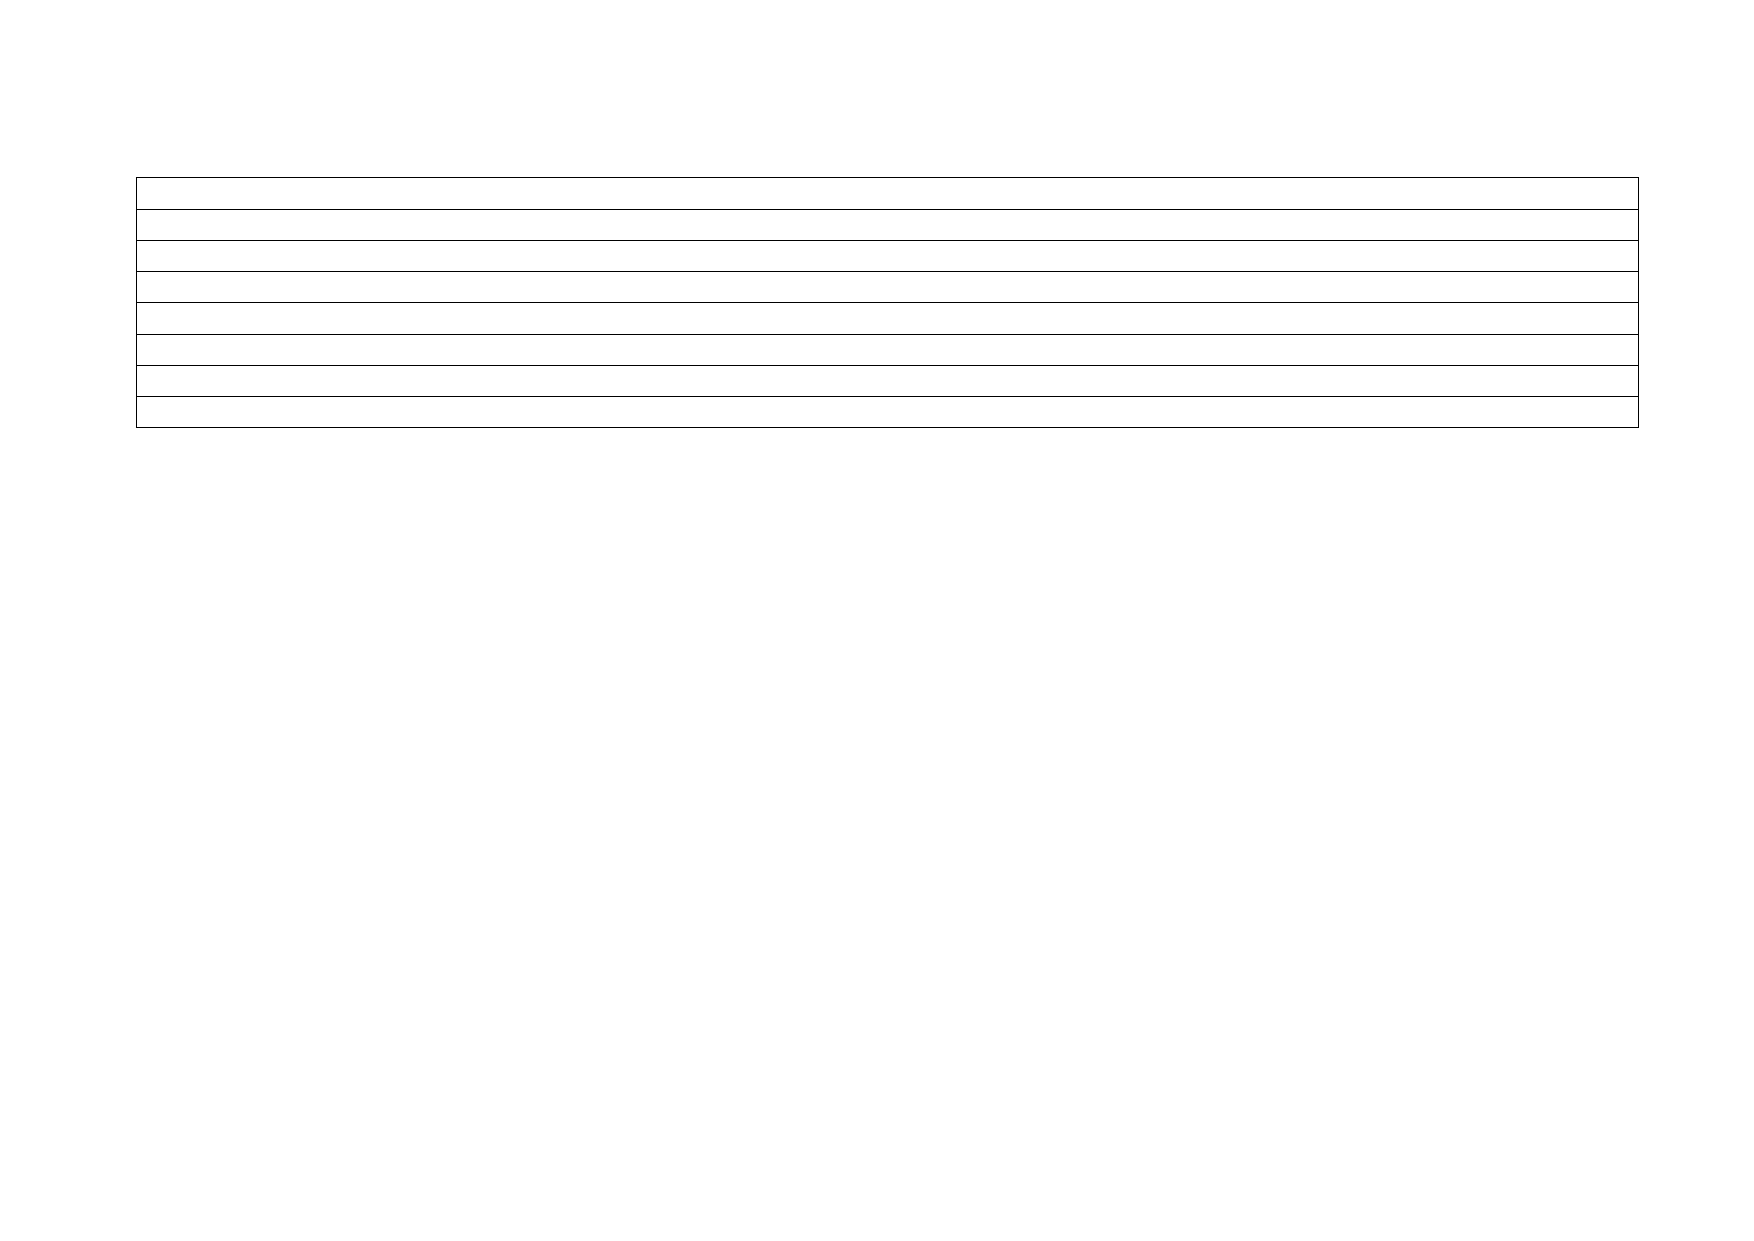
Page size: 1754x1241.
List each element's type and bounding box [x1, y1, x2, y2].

table_cell [137, 335, 1638, 365]
table_cell [137, 272, 1638, 302]
table_cell [137, 178, 1638, 208]
table_cell [137, 241, 1638, 271]
table_cell [137, 303, 1638, 333]
table_cell [137, 397, 1638, 427]
table_cell [137, 366, 1638, 396]
table_cell [137, 210, 1638, 240]
